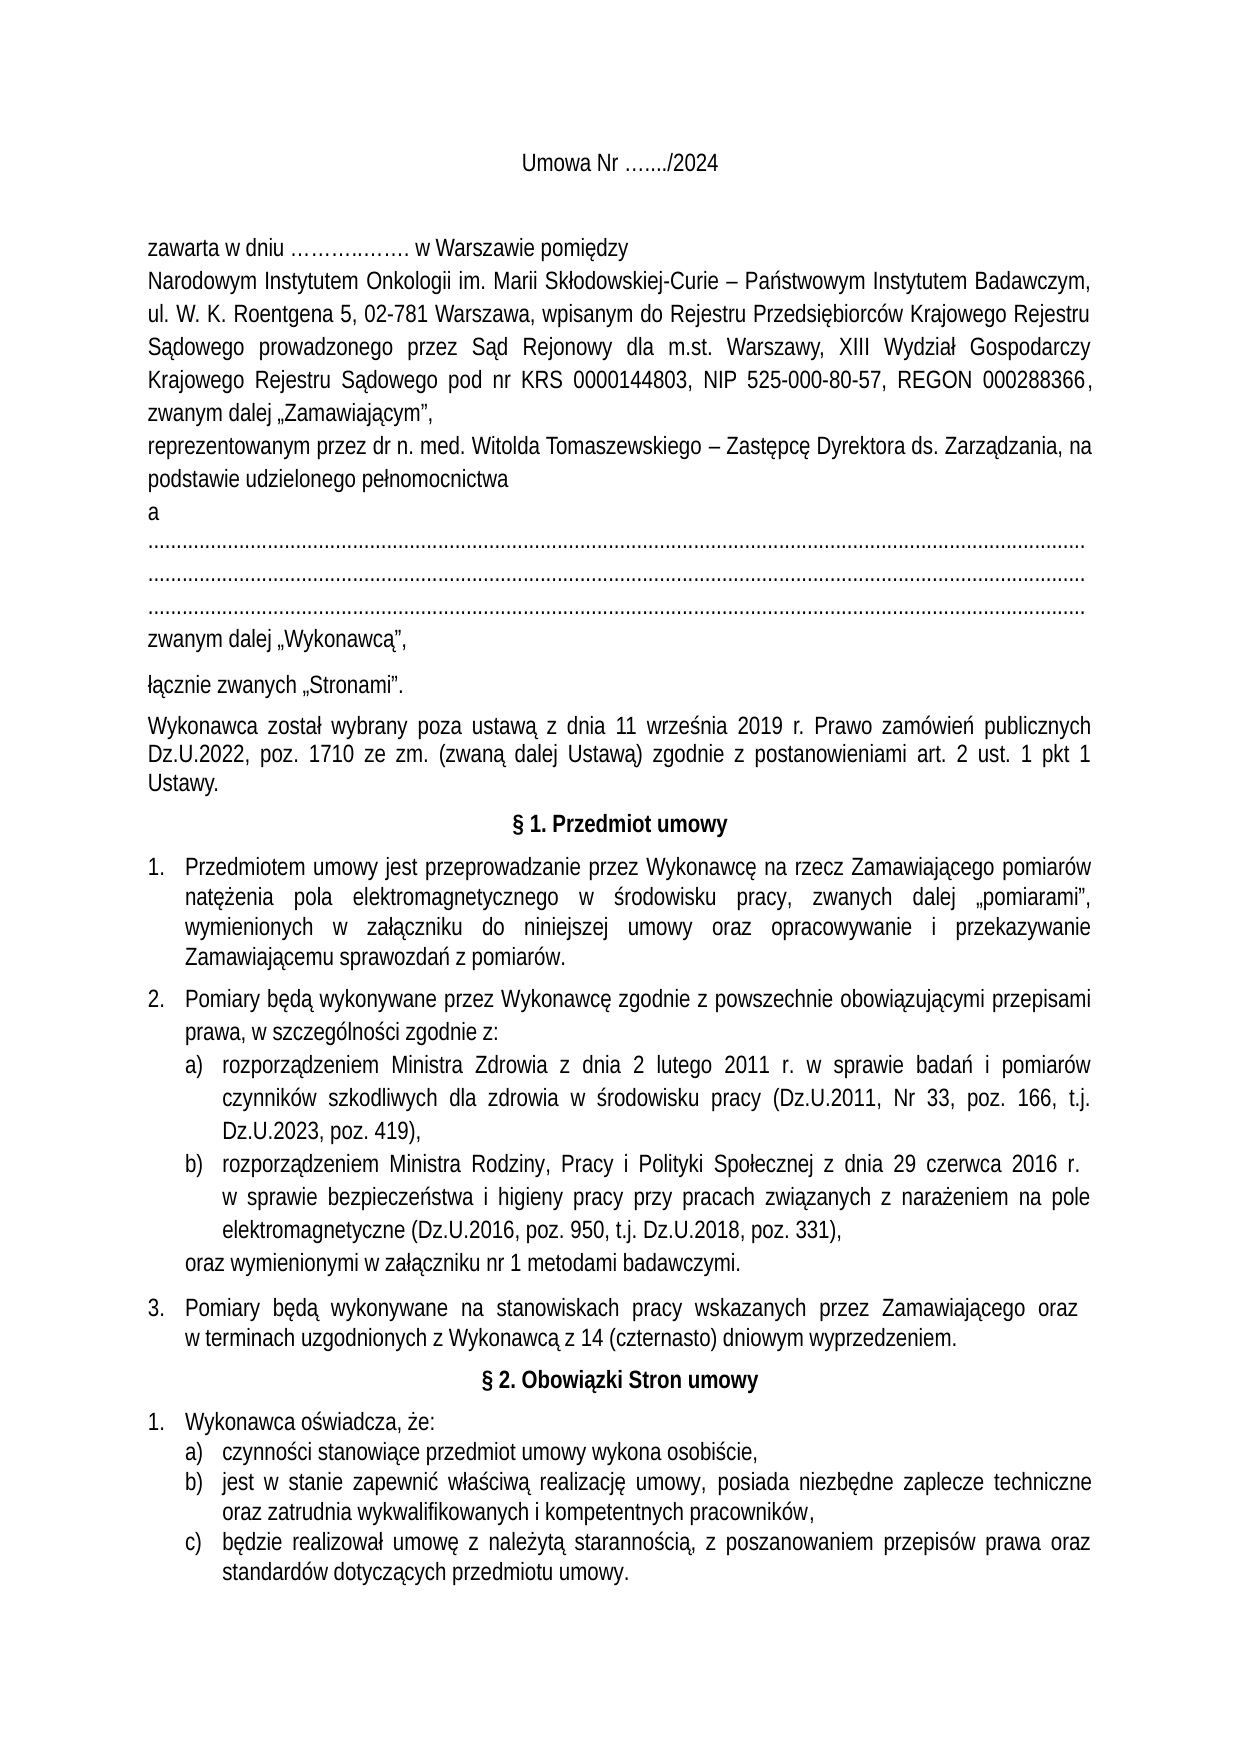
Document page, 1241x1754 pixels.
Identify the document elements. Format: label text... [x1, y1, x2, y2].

list Pomiary będą wykonywane na stanowiskach pracy wskazanych przez Zamawiającego oraz w terminach uzgodnionych z Wykonawcą z 14 (czternasto) dniowym wyprzedzeniem. [148, 1293, 1093, 1352]
text .......................................................................................................................................................................................................................................................................................................................................... [148, 525, 1093, 587]
text Narodowym Instytutem Onkologii im. Marii Skłodowskiej-Curie – Państwowym Instytutem Badawczym, ul. W. K. Roentgena 5, 02-781 Warszawa, wpisanym do Rejestru Przedsiębiorców Krajowego Rejestru Sądowego prowadzonego przez Sąd Rejonowy dla m.st. Warszawy, XIII Wydział Gospodarczy Krajowego Rejestru Sądowego pod nr KRS 0000144803, NIP 525-000-80-57, REGON 000288366, zwanym dalej „Zamawiającym”, [148, 266, 1093, 427]
text oraz wymienionymi w załączniku nr 1 metodami badawczymi. [185, 1247, 1093, 1276]
list rozporządzeniem Ministra Zdrowia z dnia 2 lutego 2011 r. w sprawie badań i pomiarów czynników szkodliwych dla zdrowia w środowisku pracy (Dz.U.2011, Nr 33, poz. 166, t.j. Dz.U.2023, poz. 419), [185, 1050, 1093, 1144]
list czynności stanowiące przedmiot umowy wykona osobiście, [185, 1437, 1093, 1465]
text Umowa Nr …..../2024 [148, 148, 1093, 176]
text a [148, 497, 1093, 525]
list rozporządzeniem Ministra Rodziny, Pracy i Polityki Społecznej z dnia 29 czerwca 2016 r. w sprawie bezpieczeństwa i higieny pracy przy pracach związanych z narażeniem na pole elektromagnetyczne (Dz.U.2016, poz. 950, t.j. Dz.U.2018, poz. 331), [185, 1149, 1093, 1243]
text zwanym dalej „Wykonawcą”, [148, 624, 1093, 653]
text zawarta w dniu ………..……. w Warszawie pomiędzy [148, 233, 1093, 262]
list jest w stanie zapewnić właściwą realizację umowy, posiada niezbędne zaplecze techniczne oraz zatrudnia wykwalifikowanych i kompetentnych pracowników, [185, 1467, 1093, 1525]
list Wykonawca oświadcza, że: [148, 1407, 1093, 1435]
text § 2. Obowiązki Stron umowy [148, 1365, 1093, 1394]
text Wykonawca został wybrany poza ustawą z dnia 11 września 2019 r. Prawo zamówień publicznych Dz.U.2022, poz. 1710 ze zm. (zwaną dalej Ustawą) zgodnie z postanowieniami art. 2 ust. 1 pkt 1 Ustawy. [148, 711, 1093, 797]
text ..................................................................................................................................................................... [148, 591, 1093, 620]
text reprezentowanym przez dr n. med. Witolda Tomaszewskiego – Zastępcę Dyrektora ds. Zarządzania, na podstawie udzielonego pełnomocnictwa [148, 431, 1093, 492]
text łącznie zwanych „Stronami”. [148, 669, 1093, 698]
list będzie realizował umowę z należytą starannością, z poszanowaniem przepisów prawa oraz standardów dotyczących przedmiotu umowy. [185, 1527, 1093, 1585]
list Pomiary będą wykonywane przez Wykonawcę zgodnie z powszechnie obowiązującymi przepisami prawa, w szczególności zgodnie z: [148, 984, 1093, 1046]
list Przedmiotem umowy jest przeprowadzanie przez Wykonawcę na rzecz Zamawiającego pomiarów natężenia pola elektromagnetycznego w środowisku pracy, zwanych dalej „pomiarami”, wymienionych w załączniku do niniejszej umowy oraz opracowywanie i przekazywanie Zamawiającemu sprawozdań z pomiarów. [148, 852, 1093, 970]
text § 1. Przedmiot umowy [148, 809, 1093, 838]
